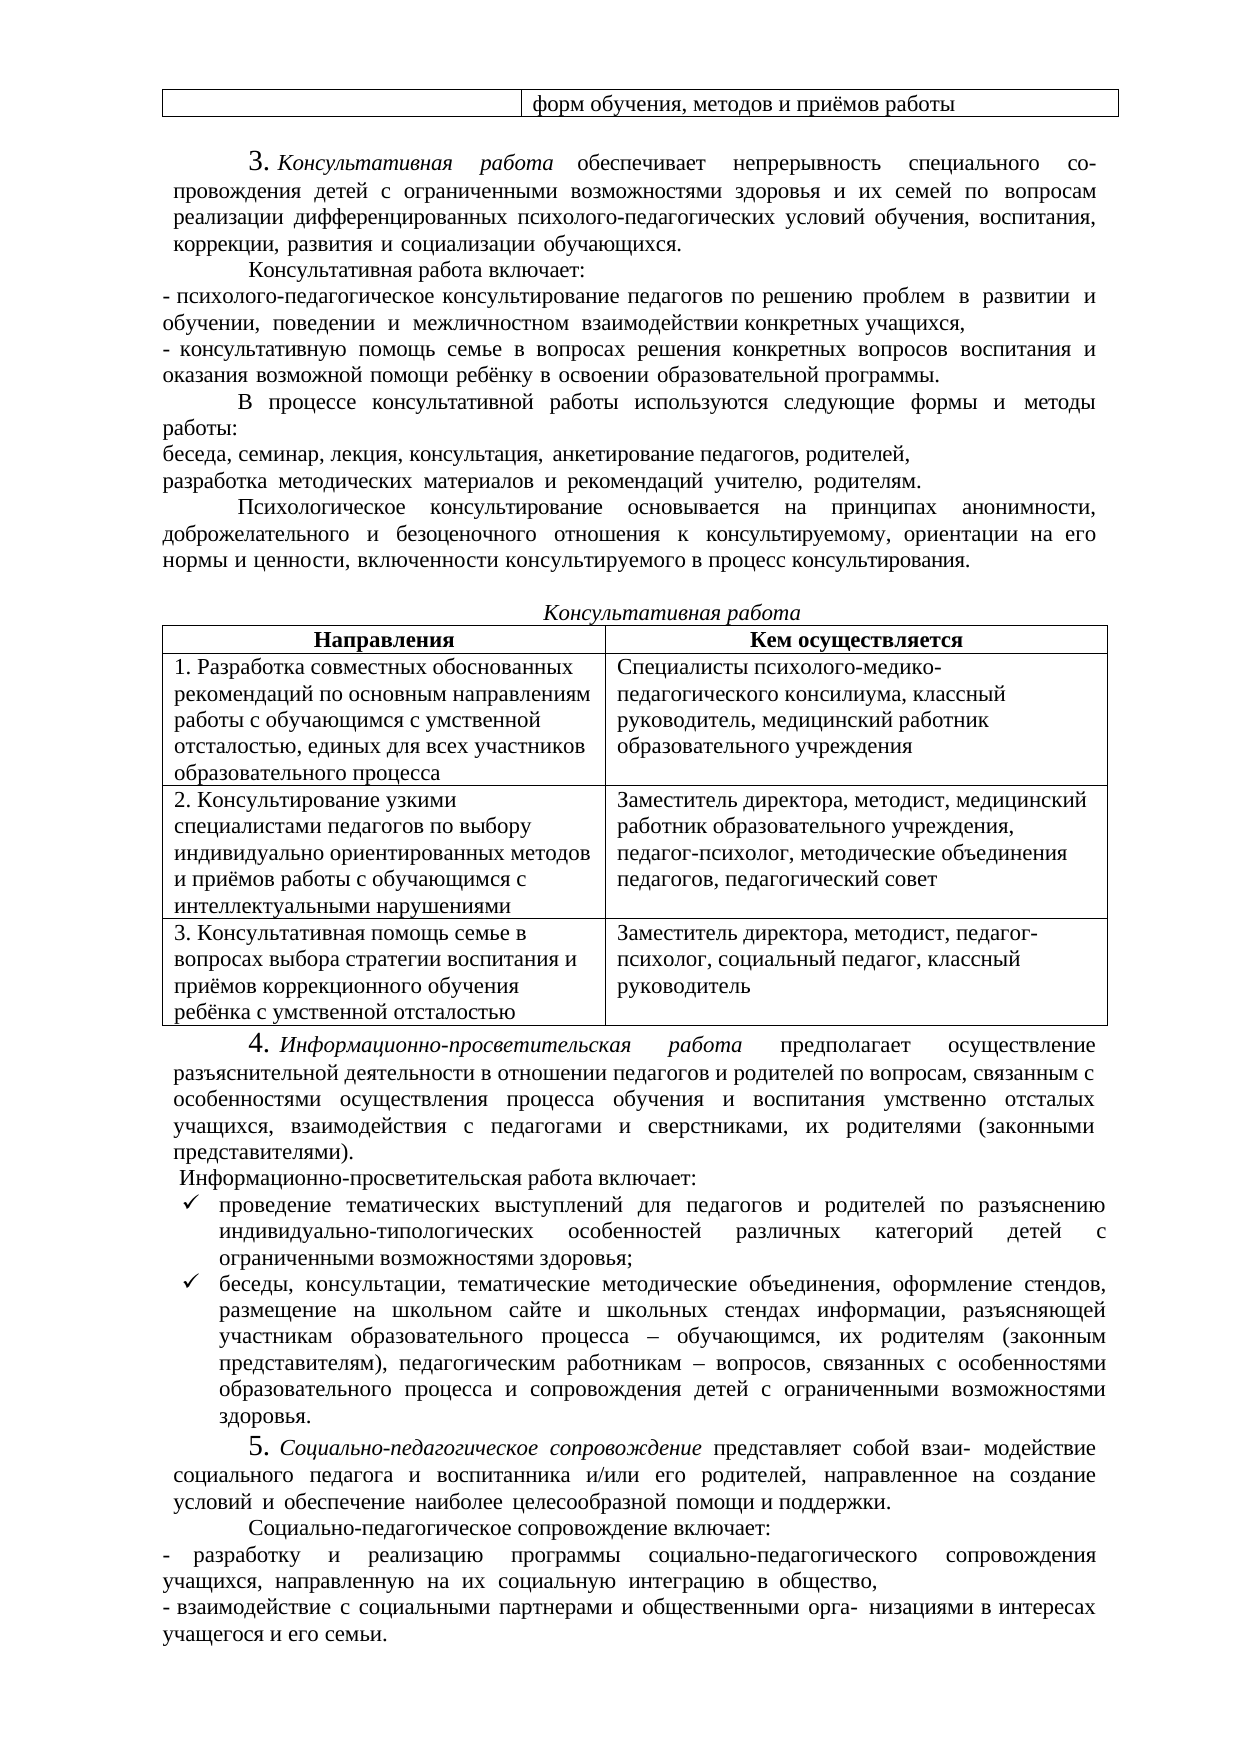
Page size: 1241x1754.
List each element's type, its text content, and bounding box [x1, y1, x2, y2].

text - психолого-педагогическое консультирование педагогов по решению проблем в развитии и обучении, поведении и межличностном взаимодействии конкретных учащихся, [162, 282, 1096, 335]
text - взаимодействие с социальными партнерами и общественными орга- низациями в интересах учащегося и его семьи. [162, 1593, 1096, 1646]
table_cell 2. Консультирование узкими специалистами педагогов по выбору индивидуально ориентированных методов и приёмов работы с обучающимся с интеллектуальными нарушениями [163, 786, 605, 918]
list Социально-педагогическое сопровождение представляет собой взаи- модействие социального педагога и воспитанника и/или его родителей, направленное на создание условий и обеспечение наиболее целесообразной помощи и поддержки. [173, 1428, 1096, 1514]
text Социально-педагогическое сопровождение включает: [248, 1514, 1095, 1541]
text беседа, семинар, лекция, консультация, анкетирование педагогов, родителей, [162, 441, 1093, 467]
table_cell 1. Разработка совместных обоснованных рекомендаций по основным направлениям работы с обучающимся с умственной отсталостью, единых для всех участников образовательного процесса [163, 654, 605, 785]
text разработка методических материалов и рекомендаций учителю, родителям. [162, 467, 1096, 493]
text Психологическое консультирование основывается на принципах анонимности, доброжелательного и безоценочного отношения к консультируемому, ориентации на его нормы и ценности, включенности консультируемого в процесс консультирования. [162, 493, 1096, 572]
list беседы, консультации, тематические методические объединения, оформление стендов, размещение на школьном сайте и школьных стендах информации, разъясняющей участникам образовательного процесса – обучающимся, их родителям (законным представителям), педагогическим работникам – вопросов, связанных с особенностями образовательного процесса и сопровождения детей с ограниченными возможностями здоровья. [181, 1270, 1107, 1428]
list Консультативная работа обеспечивает непрерывность специального со- провождения детей с ограниченными возможностями здоровья и их семей по вопросам реализации дифференцированных психолого-педагогических условий обучения, воспитания, коррекции, развития и социализации обучающихся. [173, 143, 1096, 256]
table_cell 3. Консультативная помощь семье в вопросах выбора стратегии воспитания и приёмов коррекционного обучения ребёнка с умственной отсталостью [163, 919, 605, 1024]
table_cell Специалисты психолого-медико-педагогического консилиума, классный руководитель, медицинский работник образовательного учреждения [606, 654, 1107, 785]
text - разработку и реализацию программы социально-педагогического сопровождения учащихся, направленную на их социальную интеграцию в общество, [162, 1541, 1097, 1593]
text - консультативную помощь семье в вопросах решения конкретных вопросов воспитания и оказания возможной помощи ребёнку в освоении образовательной программы. [162, 335, 1096, 388]
table_header Направления [163, 626, 605, 652]
table_cell Заместитель директора, методист, педагог-психолог, социальный педагог, классный руководитель [606, 919, 1107, 1024]
text В процессе консультативной работы используются следующие формы и методы работы: [162, 388, 1096, 441]
list проведение тематических выступлений для педагогов и родителей по разъяснению индивидуально-типологических особенностей различных категорий детей с ограниченными возможностями здоровья; [181, 1191, 1107, 1270]
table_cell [522, 90, 1118, 116]
list Информационно-просветительская работа включает: [173, 1164, 1107, 1191]
list Информационно-просветительская работа предполагает осуществление разъяснительной деятельности в отношении педагогов и родителей по вопросам, связанным с особенностями осуществления процесса обучения и воспитания умственно отсталых учащихся, взаимодействия с педагогами и сверстниками, их родителями (законными представителями). [173, 1026, 1096, 1164]
text Консультативная работа [162, 599, 1107, 625]
text Консультативная работа включает: [248, 256, 1095, 282]
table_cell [163, 90, 521, 116]
table_cell Заместитель директора, методист, медицинский работник образовательного учреждения, педагог-психолог, методические объединения педагогов, педагогический совет [606, 786, 1107, 918]
table_header Кем осуществляется [606, 626, 1107, 652]
